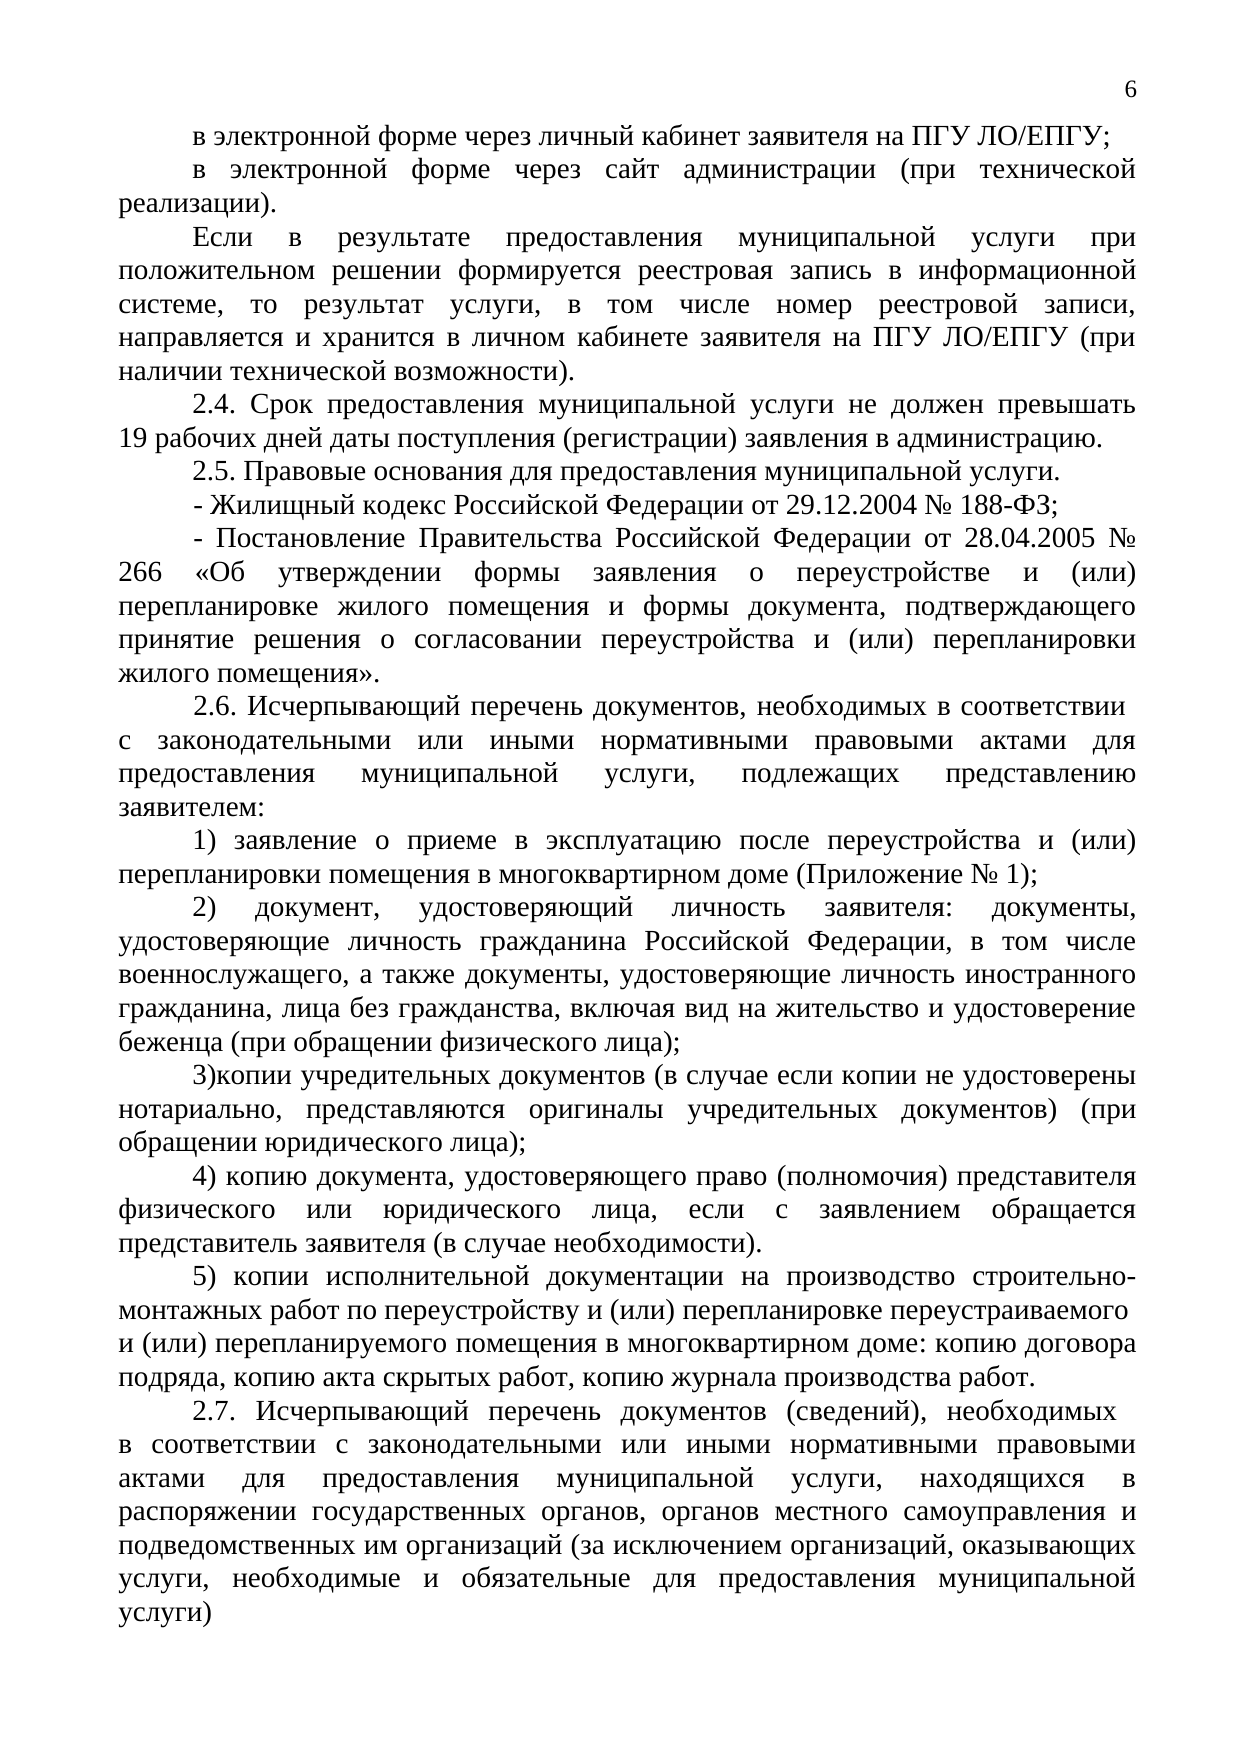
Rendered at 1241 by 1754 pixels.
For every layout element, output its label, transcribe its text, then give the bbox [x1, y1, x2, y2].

text 2) документ, удостоверяющий личность заявителя: документы, удостоверяющие личность гражданина Российской Федерации, в том числе военнослужащего, а также документы, удостоверяющие личность иностранного гражданина, лица без гражданства, включая вид на жительство и удостоверение беженца (при обращении физического лица); [118, 889, 1137, 1057]
text - Постановление Правительства Российской Федерации от 28.04.2005 № 266 «Об утверждении формы заявления о переустройстве и (или) перепланировке жилого помещения и формы документа, подтверждающего принятие решения о согласовании переустройства и (или) перепланировки жилого помещения». [118, 521, 1137, 688]
text 3)копии учредительных документов (в случае если копии не удостоверены нотариально, представляются оригиналы учредительных документов) (при обращении юридического лица); [118, 1057, 1137, 1158]
text в электронной форме через сайт администрации (при технической реализации). [118, 152, 1137, 219]
text 2.5. Правовые основания для предоставления муниципальной услуги. [118, 453, 1137, 487]
text в электронной форме через личный кабинет заявителя на ПГУ ЛО/ЕПГУ; [118, 118, 1137, 152]
text 2.4. Срок предоставления муниципальной услуги не должен превышать 19 рабочих дней даты поступления (регистрации) заявления в администрацию. [118, 386, 1137, 453]
text 4) копию документа, удостоверяющего право (полномочия) представителя физического или юридического лица, если с заявлением обращается представитель заявителя (в случае необходимости). [118, 1158, 1137, 1258]
text - Жилищный кодекс Российской Федерации от 29.12.2004 № 188-ФЗ; [118, 487, 1137, 521]
text 1) заявление о приеме в эксплуатацию после переустройства и (или) перепланировки помещения в многоквартирном доме (Приложение № 1); [118, 822, 1137, 889]
text 5) копии исполнительной документации на производство строительно-монтажных работ по переустройству и (или) перепланировке переустраиваемого и (или) перепланируемого помещения в многоквартирном доме: копию договора подряда, копию акта скрытых работ, копию журнала производства работ. [118, 1258, 1137, 1393]
text Если в результате предоставления муниципальной услуги при положительном решении формируется реестровая запись в информационной системе, то результат услуги, в том числе номер реестровой записи, направляется и хранится в личном кабинете заявителя на ПГУ ЛО/ЕПГУ (при наличии технической возможности). [118, 219, 1137, 386]
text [118, 1393, 1137, 1627]
text 2.6. Исчерпывающий перечень документов, необходимых в соответствии с законодательными или иными нормативными правовыми актами для предоставления муниципальной услуги, подлежащих представлению заявителем: [118, 688, 1137, 822]
